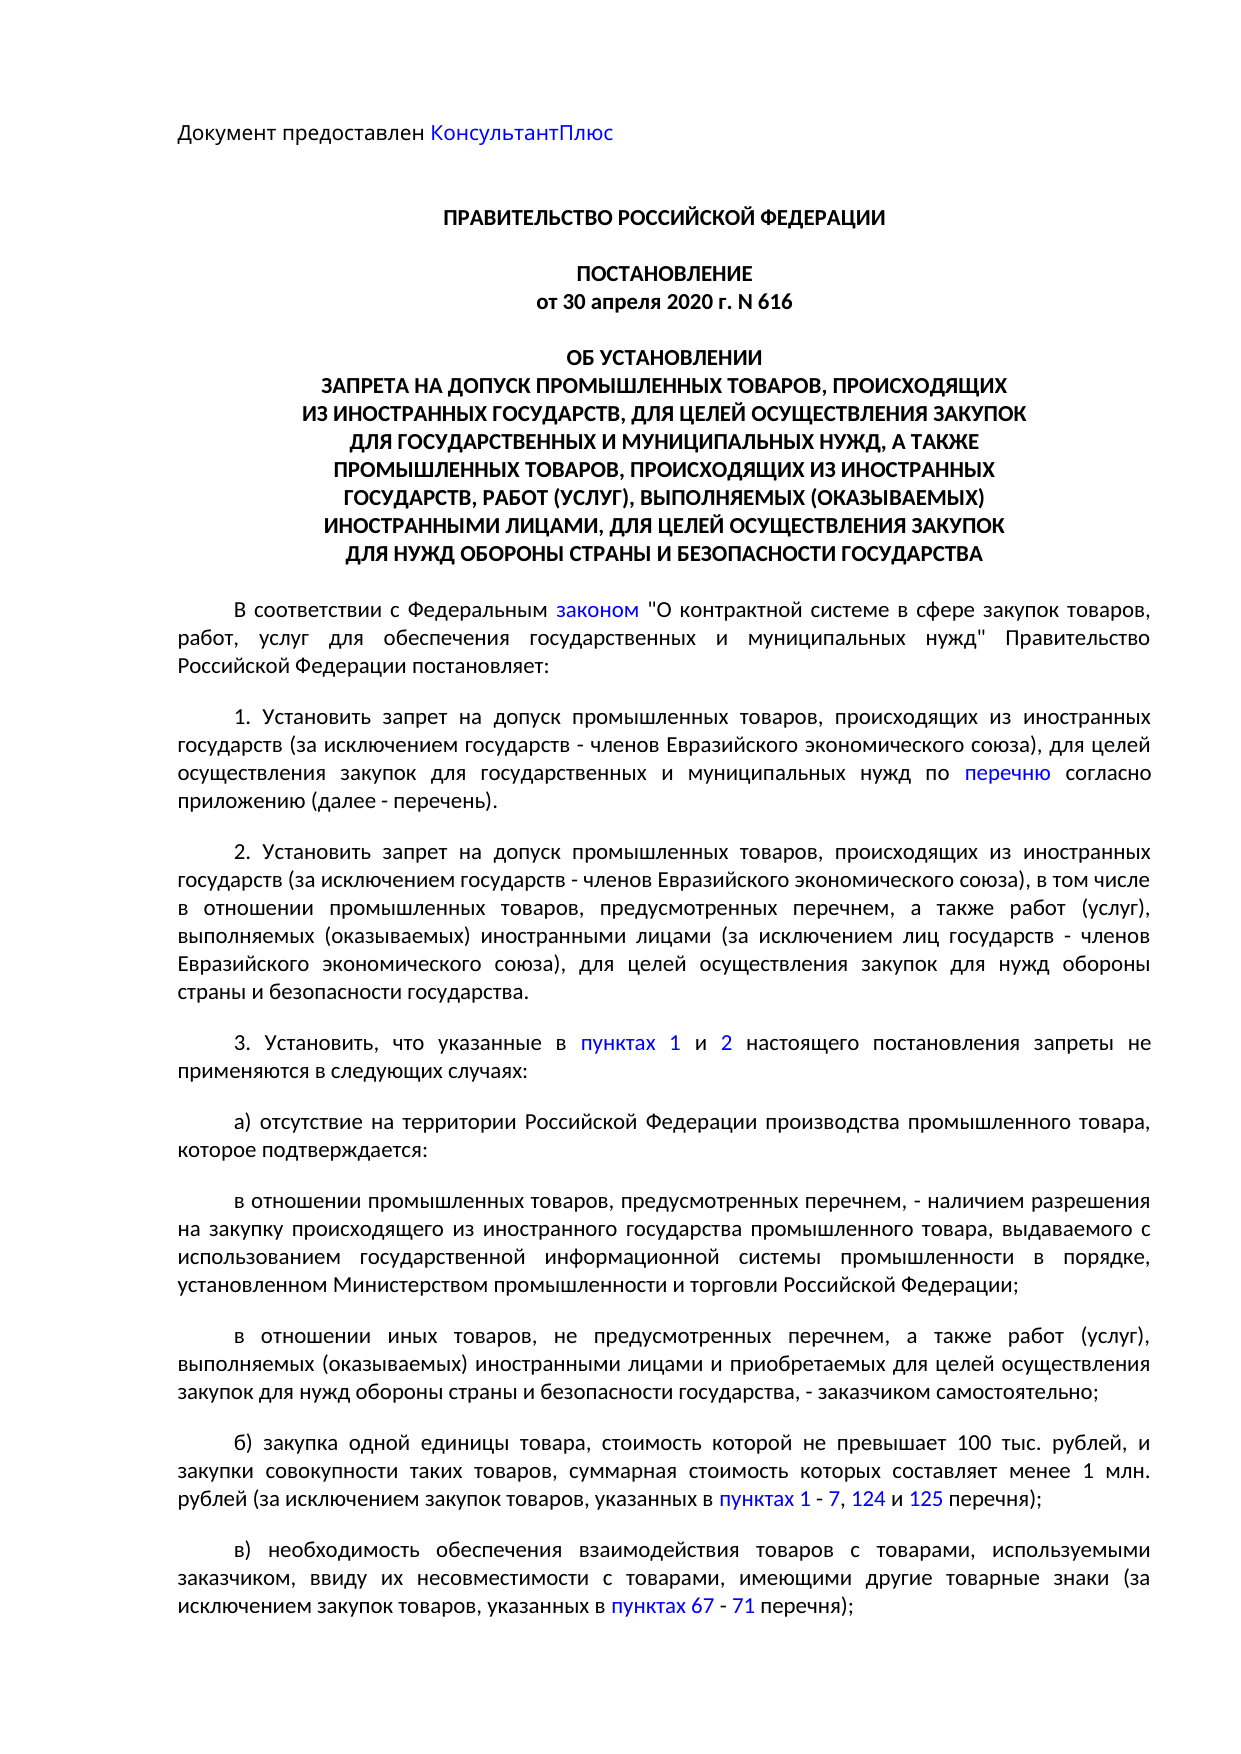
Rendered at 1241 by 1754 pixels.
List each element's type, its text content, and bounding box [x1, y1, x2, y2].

title ГОСУДАРСТВ, РАБОТ (УСЛУГ), ВЫПОЛНЯЕМЫХ (ОКАЗЫВАЕМЫХ) [177, 483, 1152, 511]
title ПРОМЫШЛЕННЫХ ТОВАРОВ, ПРОИСХОДЯЩИХ ИЗ ИНОСТРАННЫХ [177, 455, 1152, 483]
text в отношении иных товаров, не предусмотренных перечнем, а также работ (услуг), выполняемых (оказываемых) иностранными лицами и приобретаемых для целей осуществления закупок для нужд обороны страны и безопасности государства, - заказчиком самостоятельно; [177, 1321, 1152, 1405]
title ОБ УСТАНОВЛЕНИИ [177, 343, 1152, 371]
text 1. Установить запрет на допуск промышленных товаров, происходящих из иностранных государств (за исключением государств - членов Евразийского экономического союза), для целей осуществления закупок для государственных и муниципальных нужд по перечню согласно приложению (далее - перечень). [177, 702, 1152, 814]
text а) отсутствие на территории Российской Федерации производства промышленного товара, которое подтверждается: [177, 1107, 1152, 1163]
text 2. Установить запрет на допуск промышленных товаров, происходящих из иностранных государств (за исключением государств - членов Евразийского экономического союза), в том числе в отношении промышленных товаров, предусмотренных перечнем, а также работ (услуг), выполняемых (оказываемых) иностранными лицами (за исключением лиц государств - членов Евразийского экономического союза), для целей осуществления закупок для нужд обороны страны и безопасности государства. [177, 837, 1152, 1005]
title ЗАПРЕТА НА ДОПУСК ПРОМЫШЛЕННЫХ ТОВАРОВ, ПРОИСХОДЯЩИХ [177, 371, 1152, 399]
title ДЛЯ НУЖД ОБОРОНЫ СТРАНЫ И БЕЗОПАСНОСТИ ГОСУДАРСТВА [177, 539, 1152, 567]
title от 30 апреля 2020 г. N 616 [177, 287, 1152, 315]
title ИЗ ИНОСТРАННЫХ ГОСУДАРСТВ, ДЛЯ ЦЕЛЕЙ ОСУЩЕСТВЛЕНИЯ ЗАКУПОК [177, 399, 1152, 427]
title ДЛЯ ГОСУДАРСТВЕННЫХ И МУНИЦИПАЛЬНЫХ НУЖД, А ТАКЖЕ [177, 427, 1152, 455]
text В соответствии с Федеральным законом "О контрактной системе в сфере закупок товаров, работ, услуг для обеспечения государственных и муниципальных нужд" Правительство Российской Федерации постановляет: [177, 595, 1152, 679]
title ПРАВИТЕЛЬСТВО РОССИЙСКОЙ ФЕДЕРАЦИИ [177, 203, 1152, 231]
title ПОСТАНОВЛЕНИЕ [177, 259, 1152, 287]
text б) закупка одной единицы товара, стоимость которой не превышает 100 тыс. рублей, и закупки совокупности таких товаров, суммарная стоимость которых составляет менее 1 млн. рублей (за исключением закупок товаров, указанных в пунктах 1 - 7, 124 и 125 перечня); [177, 1428, 1152, 1512]
text в) необходимость обеспечения взаимодействия товаров с товарами, используемыми заказчиком, ввиду их несовместимости с товарами, имеющими другие товарные знаки (за исключением закупок товаров, указанных в пунктах 67 - 71 перечня); [177, 1535, 1152, 1619]
text в отношении промышленных товаров, предусмотренных перечнем, - наличием разрешения на закупку происходящего из иностранного государства промышленного товара, выдаваемого с использованием государственной информационной системы промышленности в порядке, установленном Министерством промышленности и торговли Российской Федерации; [177, 1186, 1152, 1298]
title ИНОСТРАННЫМИ ЛИЦАМИ, ДЛЯ ЦЕЛЕЙ ОСУЩЕСТВЛЕНИЯ ЗАКУПОК [177, 511, 1152, 539]
title Документ предоставлен КонсультантПлюс [177, 118, 1152, 175]
text 3. Установить, что указанные в пунктах 1 и 2 настоящего постановления запреты не применяются в следующих случаях: [177, 1028, 1152, 1084]
